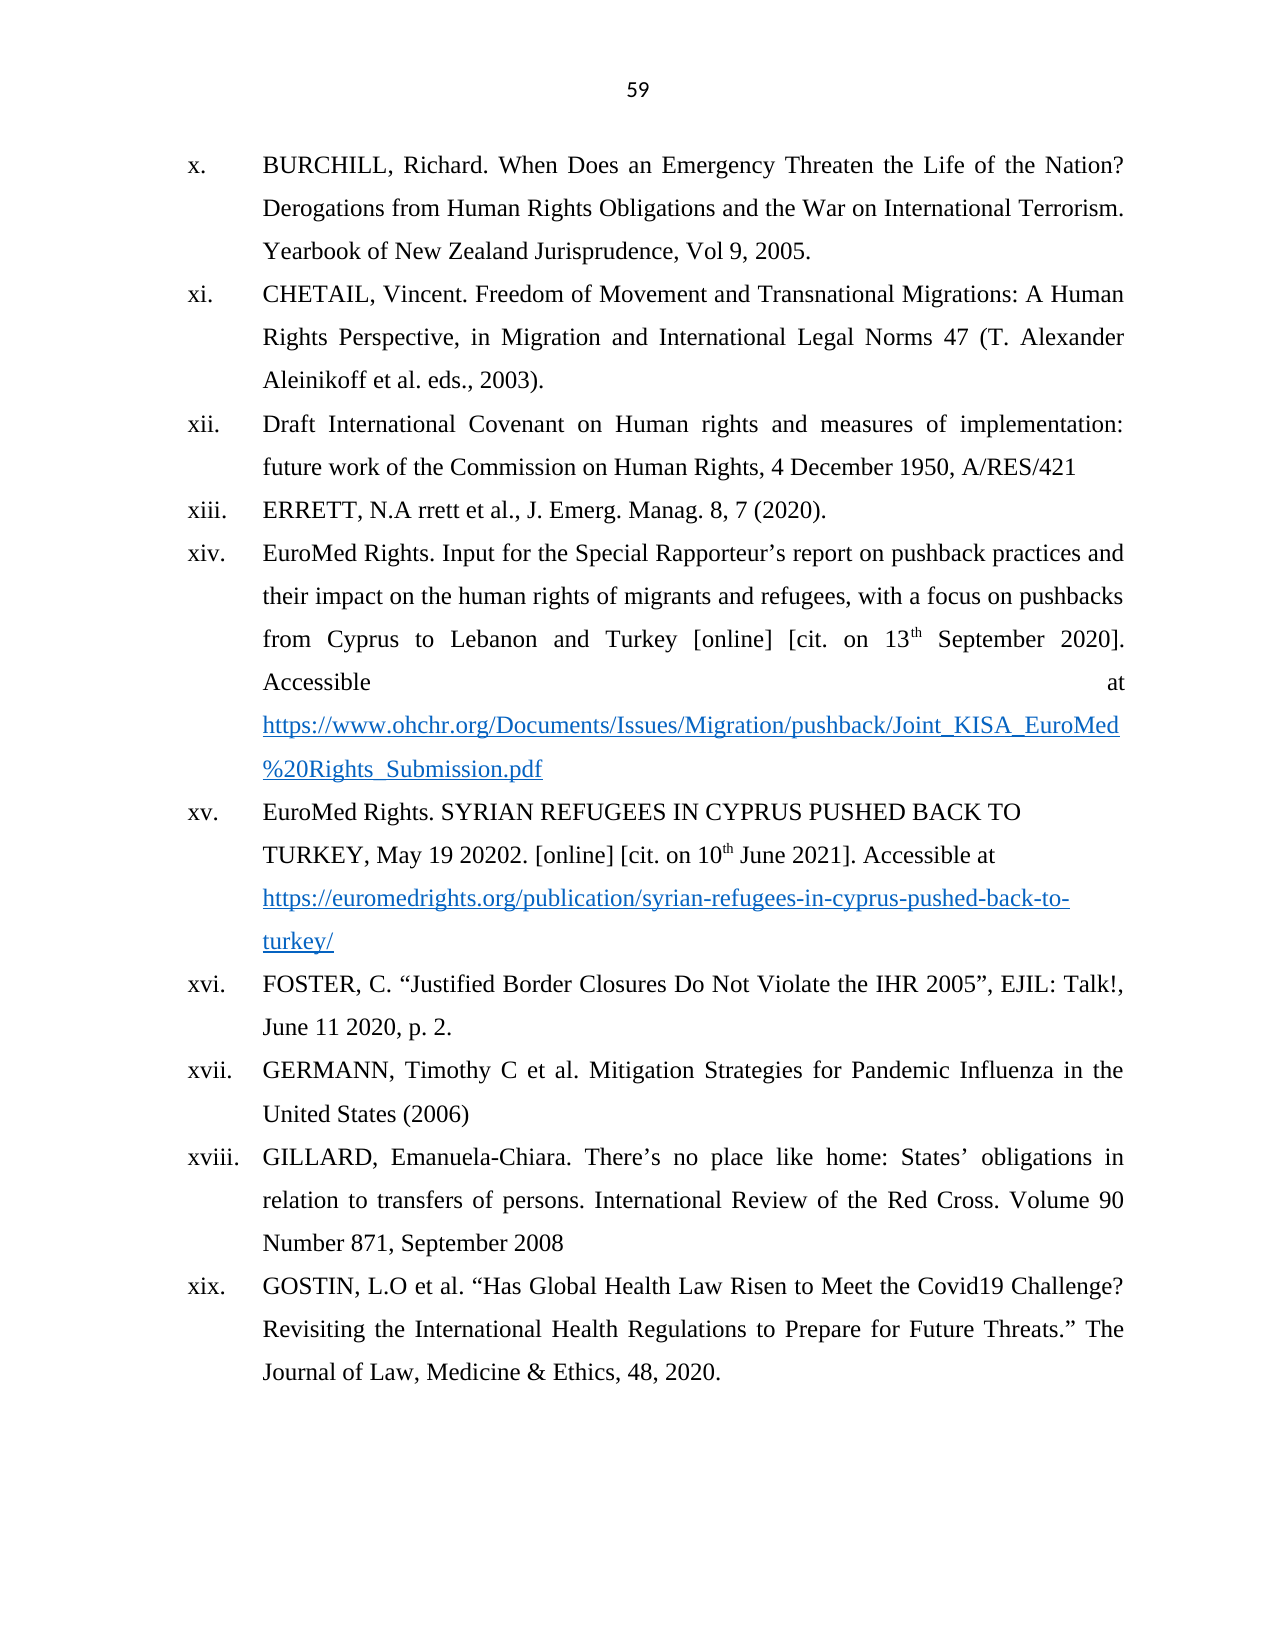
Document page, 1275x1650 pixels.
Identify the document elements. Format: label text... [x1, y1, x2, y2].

list EuroMed Rights. Input for the Special Rapporteur’s report on pushback practices and their impact on the human rights of migrants and refugees, with a focus on pushbacks from Cyprus to Lebanon and Turkey [online] [cit. on 13th September 2020]. Accessible at https://www.ohchr.org/Documents/Issues/Migration/pushback/Joint_KISA_EuroMed%20Rights_Submission.pdf [187, 538, 1125, 782]
list GOSTIN, L.O et al. “Has Global Health Law Risen to Meet the Covid19 Challenge? Revisiting the International Health Regulations to Prepare for Future Threats.” The Journal of Law, Medicine & Ethics, 48, 2020. [187, 1271, 1125, 1386]
list CHETAIL, Vincent. Freedom of Movement and Transnational Migrations: A Human Rights Perspective, in Migration and International Legal Norms 47 (T. Alexander Aleinikoff et al. eds., 2003). [187, 279, 1125, 394]
list GERMANN, Timothy C et al. Mitigation Strategies for Pandemic Influenza in the United States (2006) [187, 1056, 1125, 1127]
list EuroMed Rights. SYRIAN REFUGEES IN CYPRUS PUSHED BACK TO TURKEY, May 19 20202. [online] [cit. on 10th June 2021]. Accessible at https://euromedrights.org/publication/syrian-refugees-in-cyprus-pushed-back-to-turkey/ [187, 797, 1125, 955]
list GILLARD, Emanuela-Chiara. There’s no place like home: States’ obligations in relation to transfers of persons. International Review of the Red Cross. Volume 90 Number 871, September 2008 [187, 1142, 1125, 1257]
list BURCHILL, Richard. When Does an Emergency Threaten the Life of the Nation? Derogations from Human Rights Obligations and the War on International Terrorism. Yearbook of New Zealand Jurisprudence, Vol 9, 2005. [187, 150, 1125, 265]
list FOSTER, C. “Justified Border Closures Do Not Violate the IHR 2005”, EJIL: Talk!, June 11 2020, p. 2. [187, 969, 1125, 1041]
list ERRETT, N.A rrett et al., J. Emerg. Manag. 8, 7 (2020). [187, 495, 1125, 524]
list Draft International Covenant on Human rights and measures of implementation: future work of the Commission on Human Rights, 4 December 1950, A/RES/421 [187, 409, 1125, 481]
